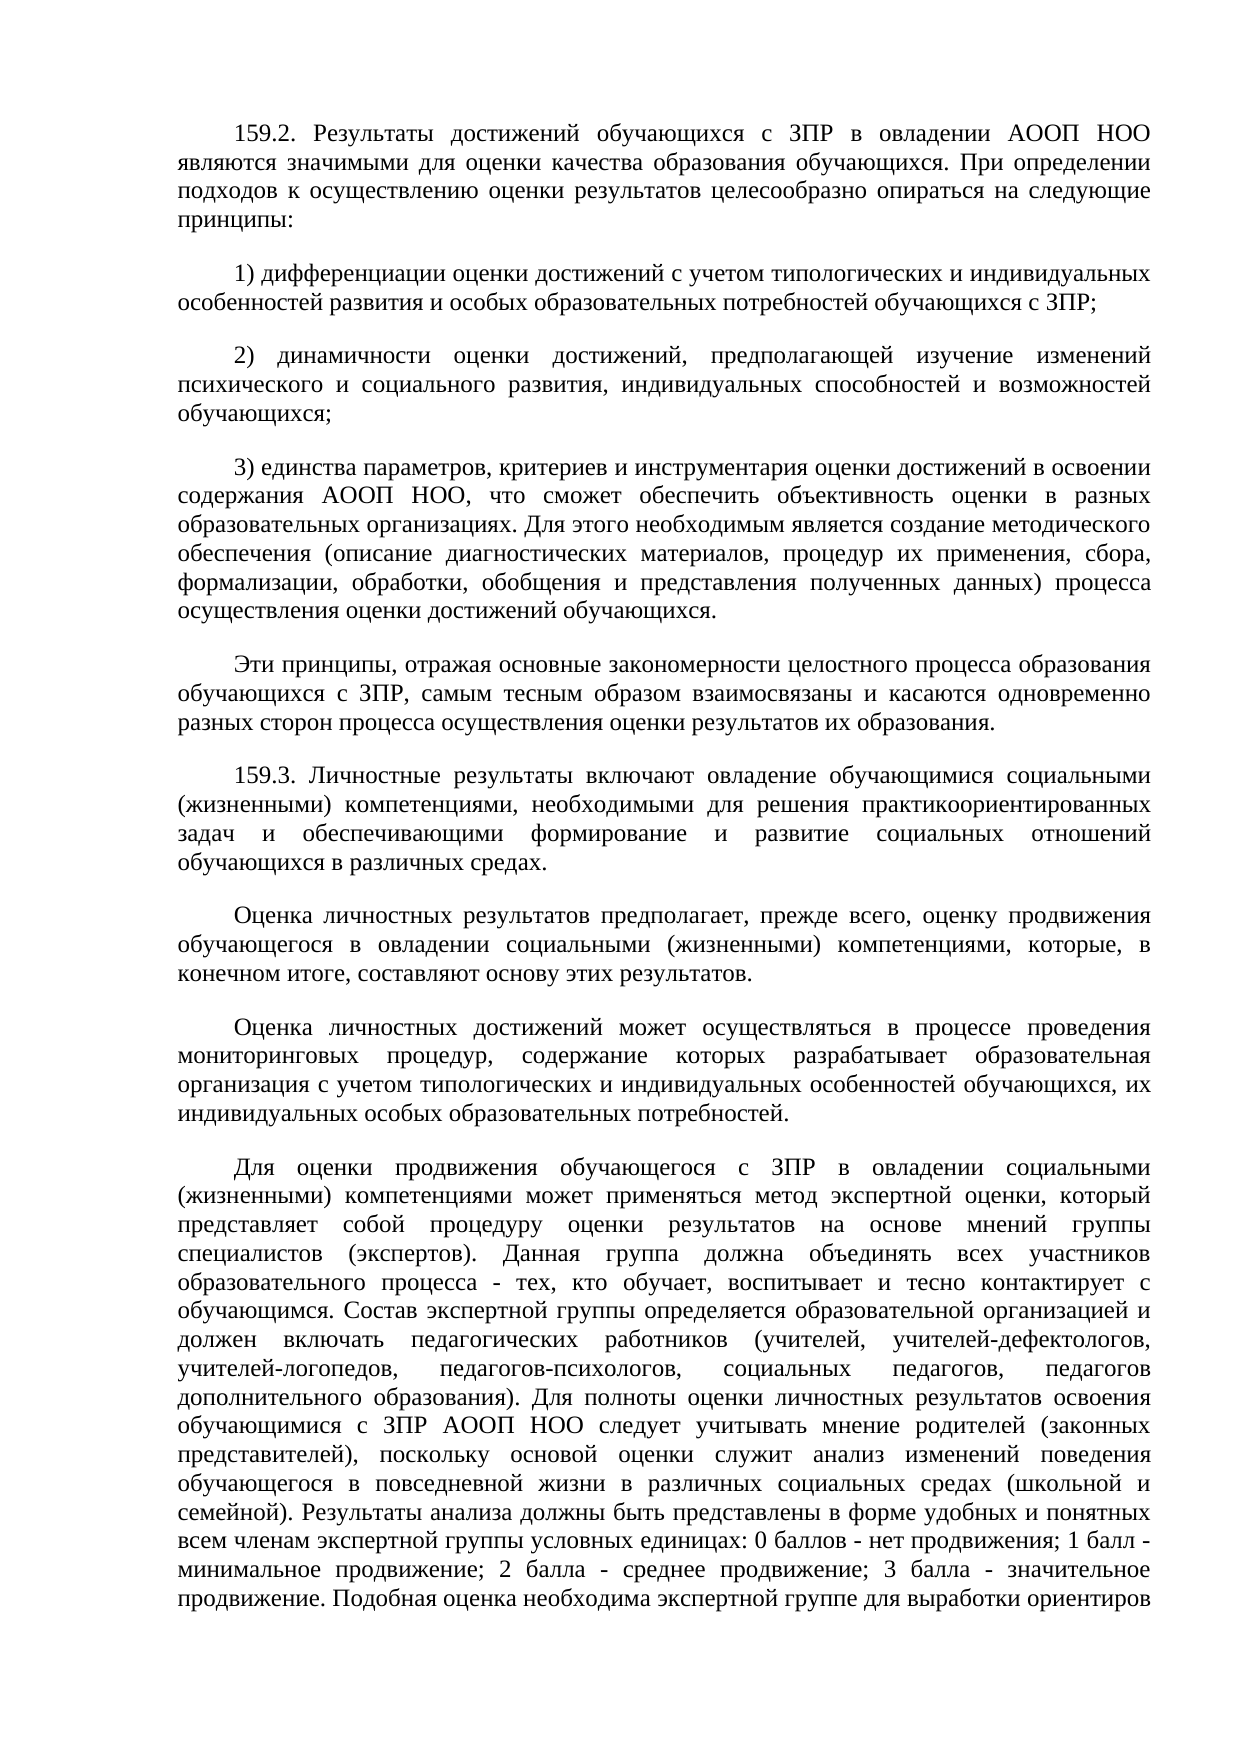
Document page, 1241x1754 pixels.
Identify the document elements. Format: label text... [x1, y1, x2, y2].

text 159.2. Результаты достижений обучающихся с ЗПР в овладении АООП НОО являются значимыми для оценки качества образования обучающихся. При определении подходов к осуществлению оценки результатов целесообразно опираться на следующие принципы: [177, 118, 1152, 233]
text Оценка личностных достижений может осуществляться в процессе проведения мониторинговых процедур, содержание которых разрабатывает образовательная организация с учетом типологических и индивидуальных особенностей обучающихся, их индивидуальных особых образовательных потребностей. [177, 1012, 1152, 1127]
text 159.3. Личностные результаты включают овладение обучающимися социальными (жизненными) компетенциями, необходимыми для решения практикоориентированных задач и обеспечивающими формирование и развитие социальных отношений обучающихся в различных средах. [177, 761, 1152, 876]
text Эти принципы, отражая основные закономерности целостного процесса образования обучающихся с ЗПР, самым тесным образом взаимосвязаны и касаются одновременно разных сторон процесса осуществления оценки результатов их образования. [177, 649, 1152, 736]
text 2) динамичности оценки достижений, предполагающей изучение изменений психического и социального развития, индивидуальных способностей и возможностей обучающихся; [177, 341, 1152, 427]
text 3) единства параметров, критериев и инструментария оценки достижений в освоении содержания АООП НОО, что сможет обеспечить объективность оценки в разных образовательных организациях. Для этого необходимым является создание методического обеспечения (описание диагностических материалов, процедур их применения, сбора, формализации, обработки, обобщения и представления полученных данных) процесса осуществления оценки достижений обучающихся. [177, 452, 1152, 624]
text Оценка личностных результатов предполагает, прежде всего, оценку продвижения обучающегося в овладении социальными (жизненными) компетенциями, которые, в конечном итоге, составляют основу этих результатов. [177, 901, 1152, 987]
text 1) дифференциации оценки достижений с учетом типологических и индивидуальных особенностей развития и особых образовательных потребностей обучающихся с ЗПР; [177, 258, 1152, 316]
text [177, 1152, 1152, 1612]
